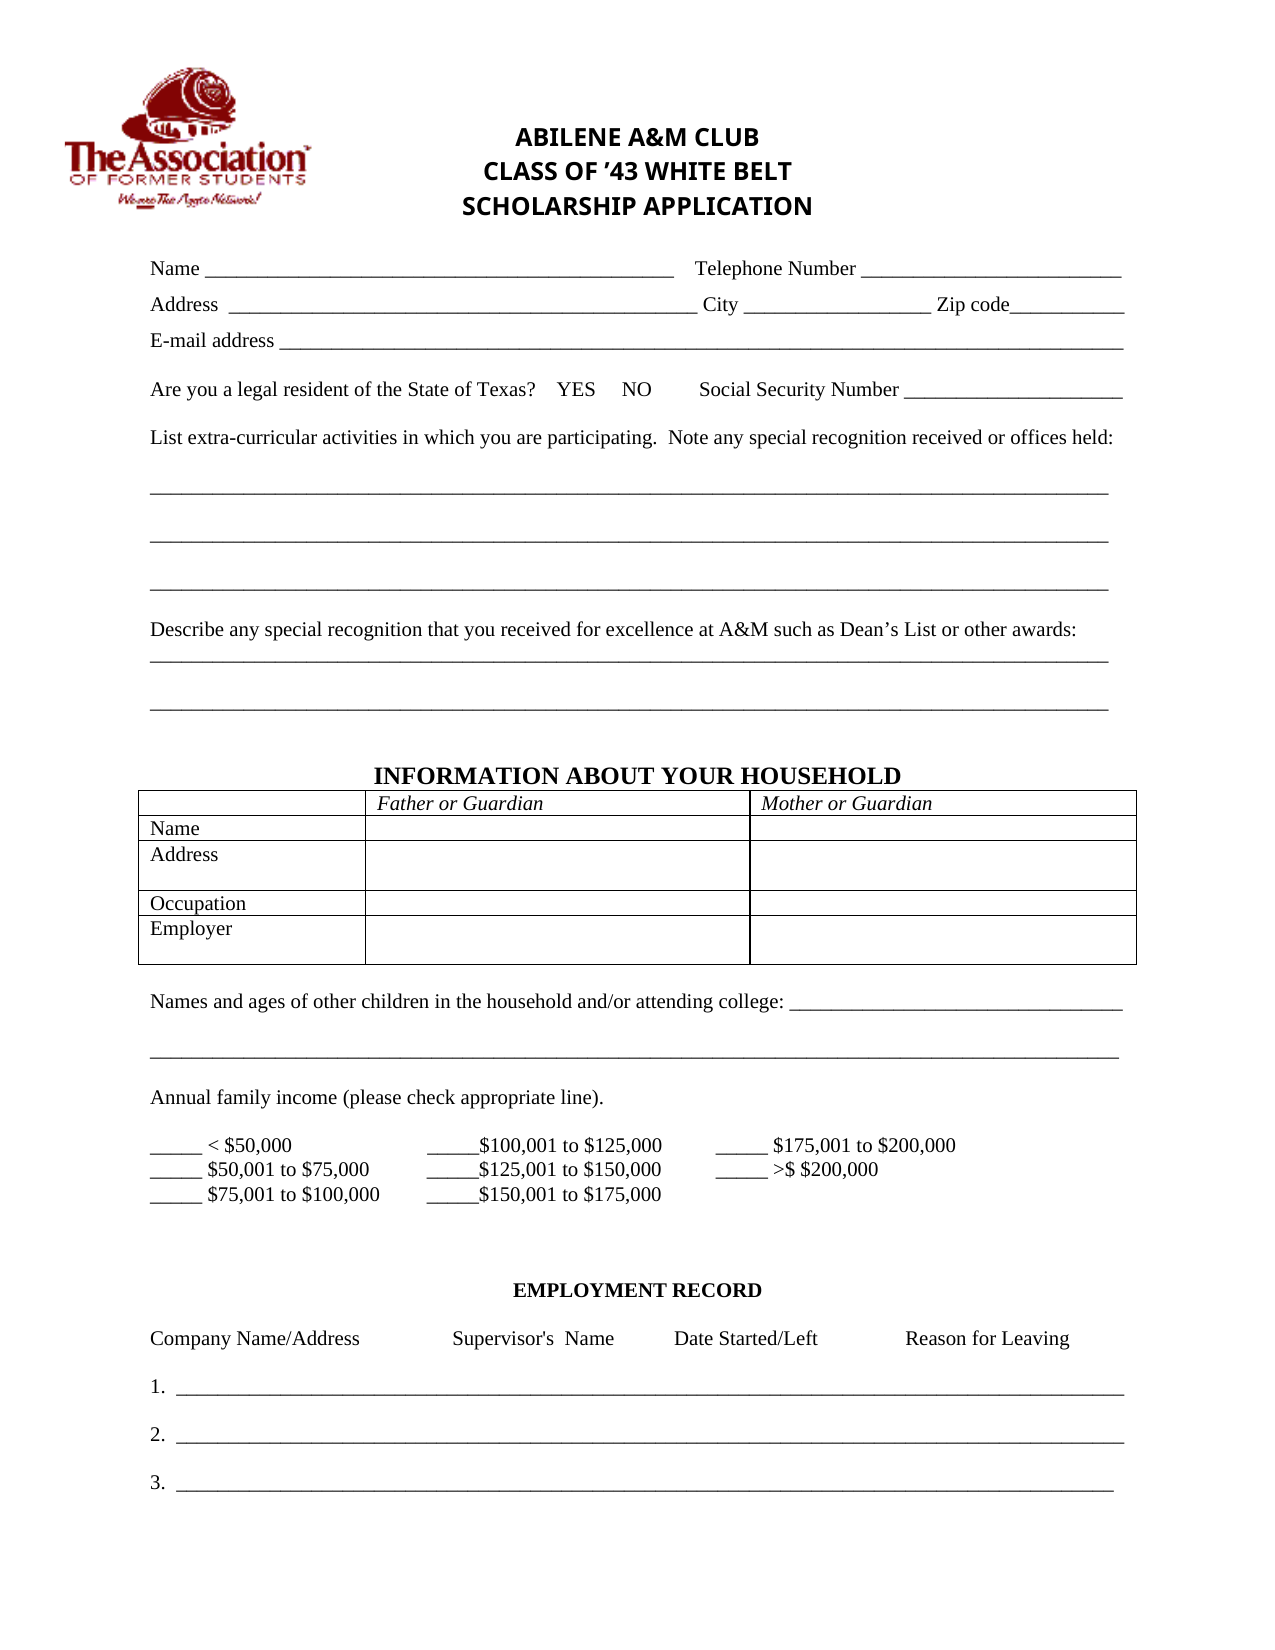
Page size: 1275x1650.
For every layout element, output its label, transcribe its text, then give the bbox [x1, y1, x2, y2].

table_cell Name [139, 816, 365, 840]
table_cell [751, 916, 1136, 964]
table_header Mother or Guardian [751, 791, 1136, 815]
table_cell [751, 816, 1136, 840]
table_header Father or Guardian [366, 791, 749, 815]
text List extra-curricular activities in which you are participating. Note any special recognition received or offices held: [150, 424, 1125, 449]
table_header [139, 791, 365, 815]
text ____________________________________________________________________________________________ [150, 569, 1125, 593]
table_cell Employer [139, 916, 365, 964]
table_cell [366, 916, 749, 964]
text Name _____________________________________________ Telephone Number _________________________ [150, 256, 1125, 280]
table_cell [366, 841, 749, 889]
table_cell [751, 891, 1136, 915]
text Company Name/Address Supervisor's Name Date Started/Left Reason for Leaving [150, 1326, 1125, 1374]
text ____________________________________________________________________________________________ [150, 641, 1125, 665]
text Describe any special recognition that you received for excellence at A&M such as Dean’s List or other awards: [150, 617, 1125, 641]
text ____________________________________________________________________________________________ [150, 689, 1125, 713]
table_cell [366, 891, 749, 915]
text E-mail address _________________________________________________________________________________ [150, 328, 1125, 352]
text ____________________________________________________________________________________________ [150, 521, 1125, 545]
subtitle Address _____________________________________________ City __________________ Zip code___________ [150, 292, 1125, 316]
text _____ $75,001 to $100,000 _____$150,001 to $175,000 [150, 1181, 1125, 1206]
text Names and ages of other children in the household and/or attending college: ________________________________ [150, 989, 1125, 1013]
text _____ $50,001 to $75,000 _____$125,001 to $150,000 _____ >$ $200,000 [150, 1157, 1125, 1181]
table_cell [366, 816, 749, 840]
text 2. ___________________________________________________________________________________________ [150, 1422, 1125, 1446]
table_cell Occupation [139, 891, 365, 915]
text Annual family income (please check appropriate line). [150, 1085, 1125, 1109]
text _____ < $50,000 _____$100,001 to $125,000 _____ $175,001 to $200,000 [150, 1133, 1125, 1157]
subtitle INFORMATION ABOUT YOUR HOUSEHOLD [150, 761, 1125, 790]
text 1. ___________________________________________________________________________________________ [150, 1374, 1125, 1398]
text SCHOLARSHIP APPLICATION [328, 188, 1125, 222]
text ABILENE A&M CLUB [328, 120, 1125, 154]
picture [64, 56, 328, 237]
text CLASS OF ’43 WHITE BELT [328, 154, 1125, 188]
text EMPLOYMENT RECORD [150, 1278, 1125, 1302]
text ____________________________________________________________________________________________ [150, 473, 1125, 497]
table_cell [751, 841, 1136, 889]
text _____________________________________________________________________________________________ [150, 1037, 1125, 1061]
table_cell Address [139, 841, 365, 889]
text 3. __________________________________________________________________________________________ [150, 1470, 1125, 1494]
text Are you a legal resident of the State of Texas? YES NO Social Security Number _____________________ [150, 376, 1125, 401]
